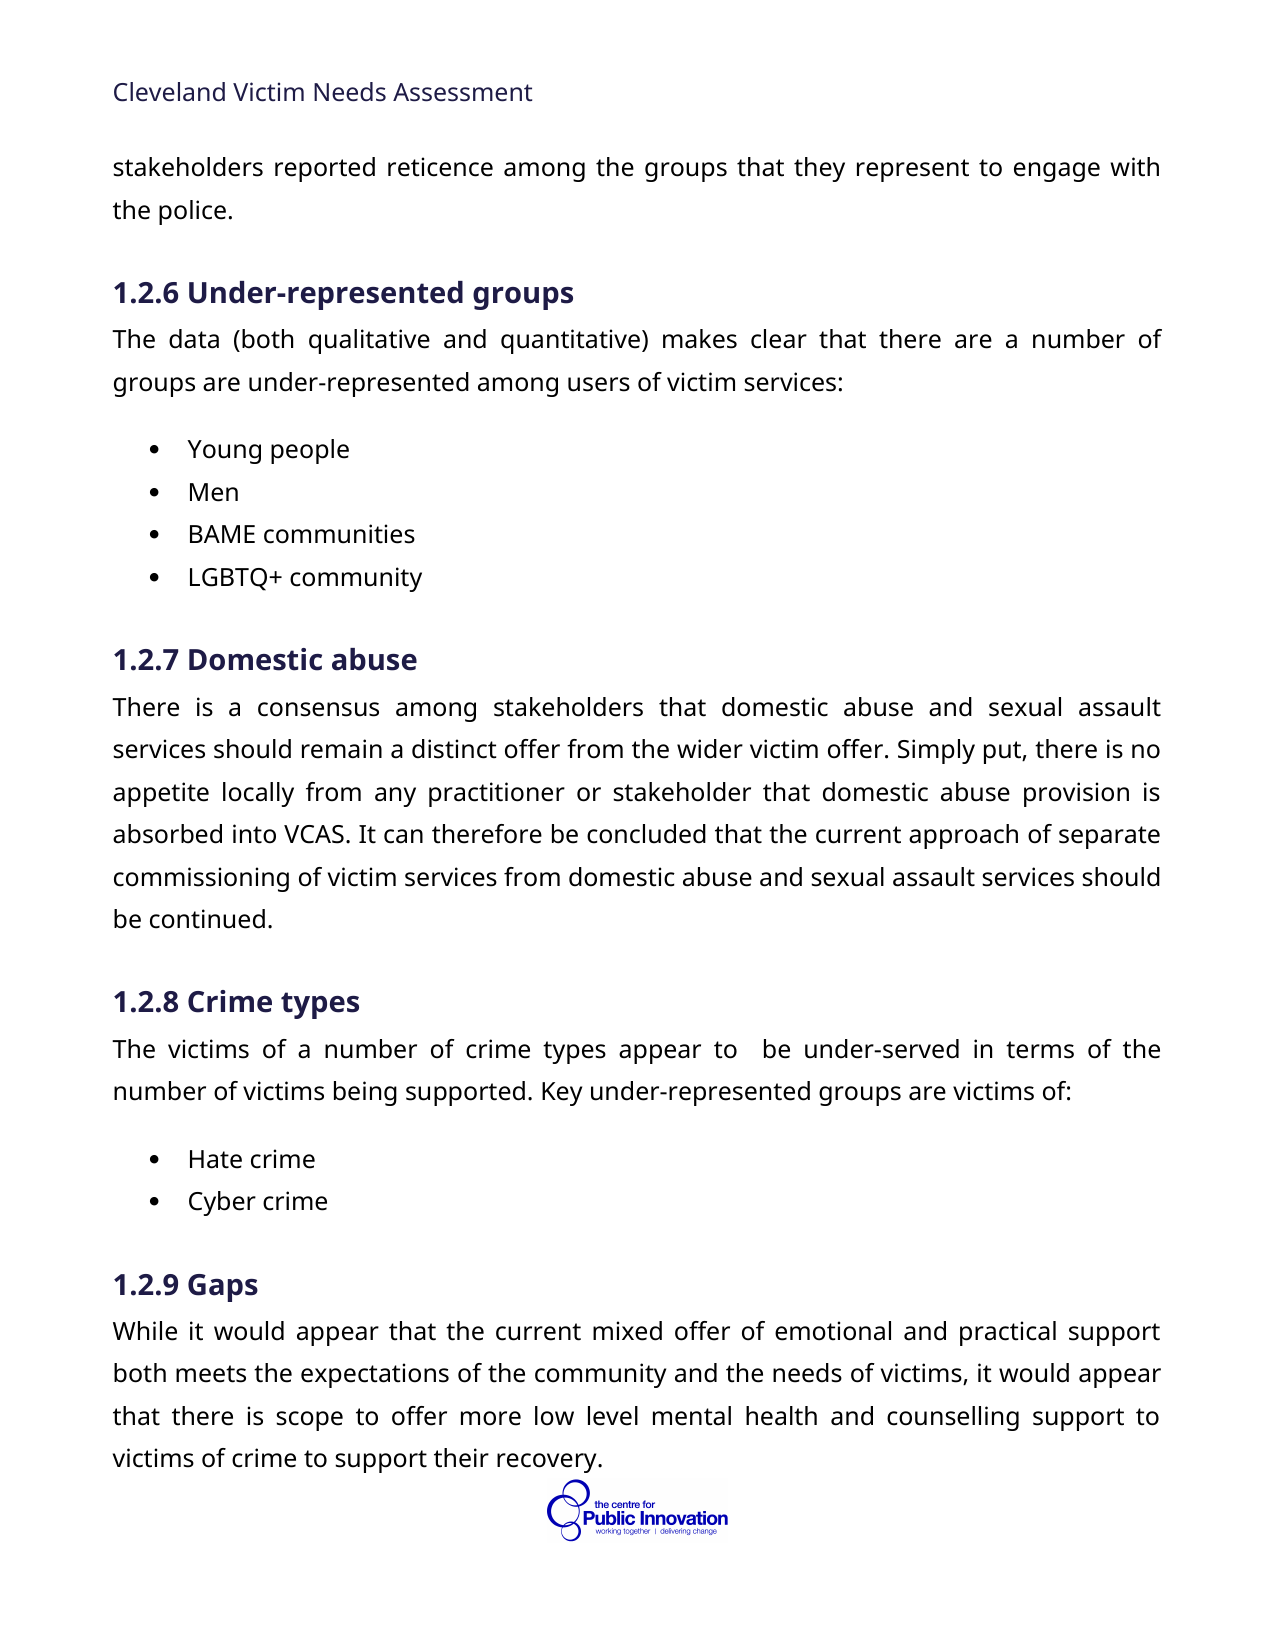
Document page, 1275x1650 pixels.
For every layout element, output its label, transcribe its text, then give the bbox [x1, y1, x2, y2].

subtitle 1.2.8 Crime types [112, 982, 1162, 1021]
list Men [150, 474, 1162, 509]
text There is a consensus among stakeholders that domestic abuse and sexual assault services should remain a distinct offer from the wider victim offer. Simply put, there is no appetite locally from any practitioner or stakeholder that domestic abuse provision is absorbed into VCAS. It can therefore be concluded that the current approach of separate commissioning of victim services from domestic abuse and sexual assault services should be continued. [112, 689, 1162, 936]
list BAME communities [150, 517, 1162, 551]
text While it would appear that the current mixed offer of emotional and practical support both meets the expectations of the community and the needs of victims, it would appear that there is scope to offer more low level mental health and counselling support to victims of crime to support their recovery. [112, 1313, 1162, 1475]
list Hate crime [150, 1141, 1162, 1175]
picture [546, 1478, 729, 1543]
text The data (both qualitative and quantitative) makes clear that there are a number of groups are under-represented among users of victim services: [112, 322, 1162, 399]
list Cyber crime [150, 1184, 1162, 1218]
list Young people [150, 432, 1162, 466]
text The victims of a number of crime types appear to be under-served in terms of the number of victims being supported. Key under-represented groups are victims of: [112, 1031, 1162, 1108]
subtitle 1.2.6 Under-represented groups [112, 272, 1162, 312]
subtitle 1.2.7 Domestic abuse [112, 639, 1162, 679]
list LGBTQ+ community [150, 559, 1162, 594]
subtitle 1.2.9 Gaps [112, 1264, 1162, 1303]
